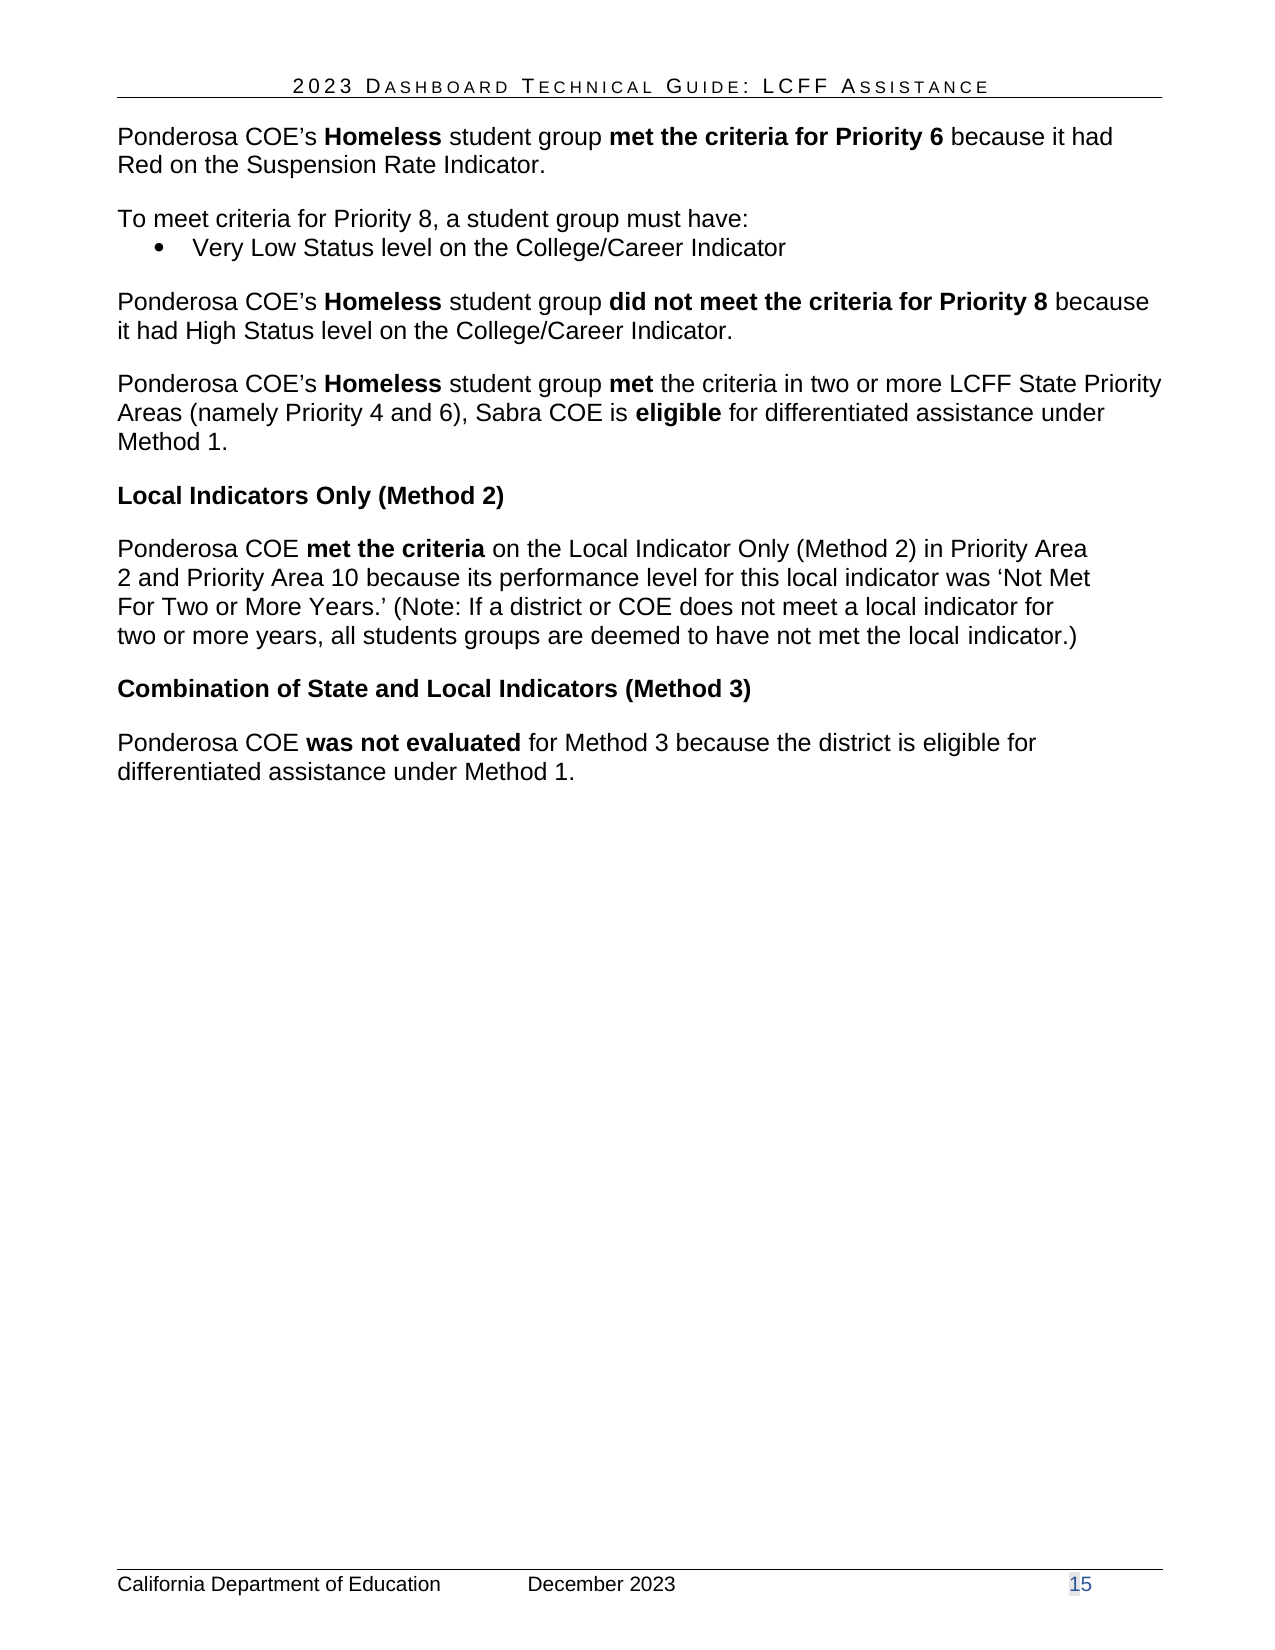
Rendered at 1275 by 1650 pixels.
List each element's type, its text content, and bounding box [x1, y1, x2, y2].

list Very Low Status level on the College/Career Indicator [154, 233, 1162, 262]
text Ponderosa COE met the criteria on the Local Indicator Only (Method 2) in Priority Area 2 and Priority Area 10 because its performance level for this local indicator was ‘Not Met For Two or More Years.’ (Note: If a district or COE does not meet a local indicator for two or more years, all students groups are deemed to have not met the local indicator.) [117, 534, 1099, 649]
text Ponderosa COE’s Homeless student group met the criteria for Priority 6 because it had Red on the Suspension Rate Indicator. [117, 122, 1162, 179]
text To meet criteria for Priority 8, a student group must have: [117, 204, 1162, 233]
text Ponderosa COE’s Homeless student group did not meet the criteria for Priority 8 because it had High Status level on the College/Career Indicator. [117, 287, 1162, 344]
text Ponderosa COE was not evaluated for Method 3 because the district is eligible for differentiated assistance under Method 1. [117, 728, 1162, 786]
text Local Indicators Only (Method 2) [117, 481, 1162, 509]
text Combination of State and Local Indicators (Method 3) [117, 674, 1162, 703]
text Ponderosa COE’s Homeless student group met the criteria in two or more LCFF State Priority Areas (namely Priority 4 and 6), Sabra COE is eligible for differentiated assistance under Method 1. [117, 369, 1162, 456]
